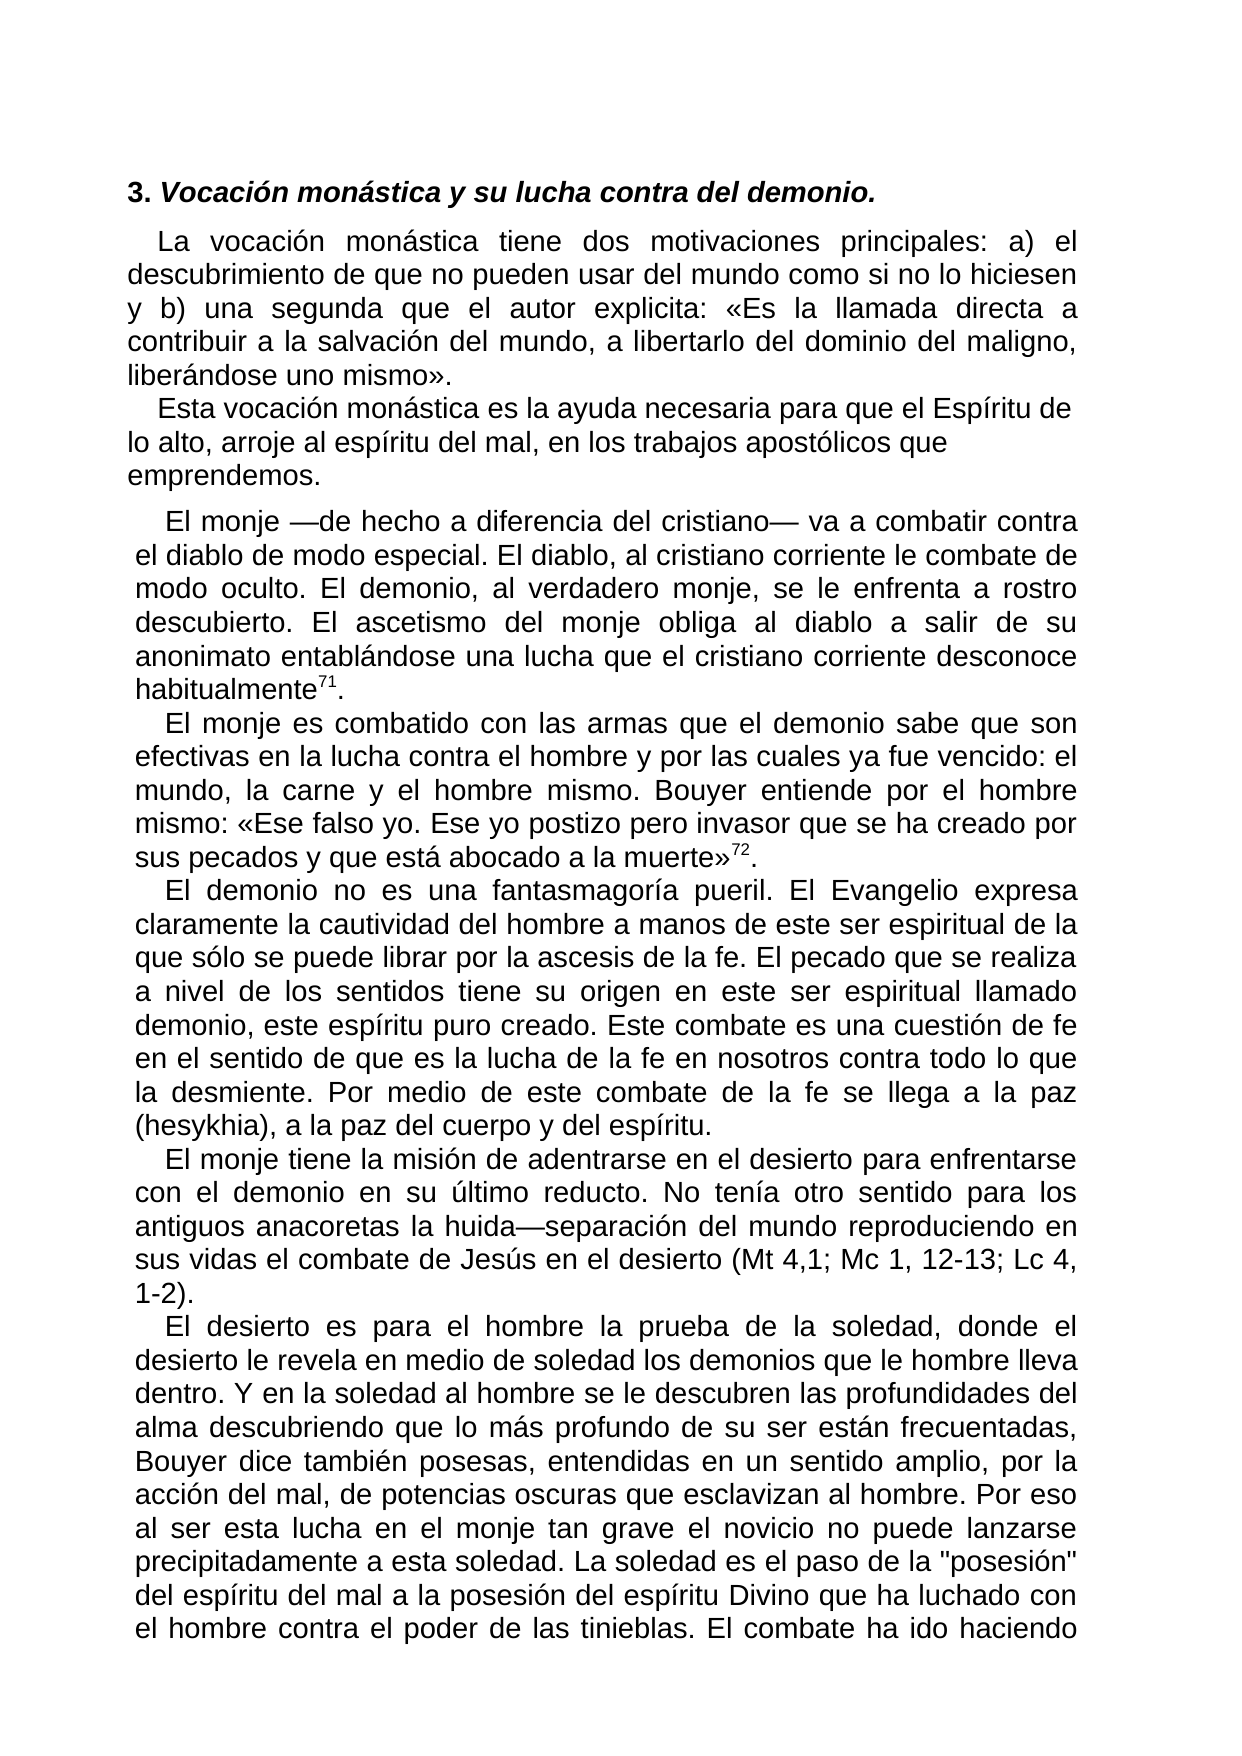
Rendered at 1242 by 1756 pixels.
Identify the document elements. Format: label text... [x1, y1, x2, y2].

text El demonio no es una fantasmagoría pueril. El Evangelio expresa claramente la cautividad del hombre a manos de este ser espiritual de la que sólo se puede librar por la ascesis de la fe. El pecado que se realiza a nivel de los sentidos tiene su origen en este ser espiritual llamado demonio, este espíritu puro creado. Este combate es una cuestión de fe en el sentido de que es la lucha de la fe en nosotros contra todo lo que la desmiente. Por medio de este combate de la fe se llega a la paz (hesykhia), a la paz del cuerpo y del espíritu. [134, 873, 1079, 1142]
text El monje es combatido con las armas que el demonio sabe que son efectivas en la lucha contra el hombre y por las cuales ya fue vencido: el mundo, la carne y el hombre mismo. Bouyer entiende por el hombre mismo: «Ese falso yo. Ese yo postizo pero invasor que se ha creado por sus pecados y que está abocado a la muerte»72. [134, 706, 1079, 873]
text 3. Vocación monástica y su lucha contra del demonio. [127, 175, 1079, 208]
text Esta vocación monástica es la ayuda necesaria para que el Espíritu de lo alto, arroje al espíritu del mal, en los trabajos apostólicos que emprendemos. [127, 391, 1079, 492]
text El monje tiene la misión de adentrarse en el desierto para enfrentarse con el demonio en su último reducto. No tenía otro sentido para los antiguos anacoretas la huida—separación del mundo reproduciendo en sus vidas el combate de Jesús en el desierto (Mt 4,1; Mc 1, 12-13; Lc 4, 1-2). [134, 1142, 1079, 1309]
text El monje —de hecho a diferencia del cristiano— va a combatir contra el diablo de modo especial. El diablo, al cristiano corriente le combate de modo oculto. El demonio, al verdadero monje, se le enfrenta a rostro descubierto. El ascetismo del monje obliga al diablo a salir de su anonimato entablándose una lucha que el cristiano corriente desconoce habitualmente71. [135, 504, 1079, 706]
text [134, 1309, 1079, 1645]
text La vocación monástica tiene dos motivaciones principales: a) el descubrimiento de que no pueden usar del mundo como si no lo hiciesen y b) una segunda que el autor explicita: «Es la llamada directa a contribuir a la salvación del mundo, a libertarlo del dominio del maligno, liberándose uno mismo». [127, 223, 1079, 391]
